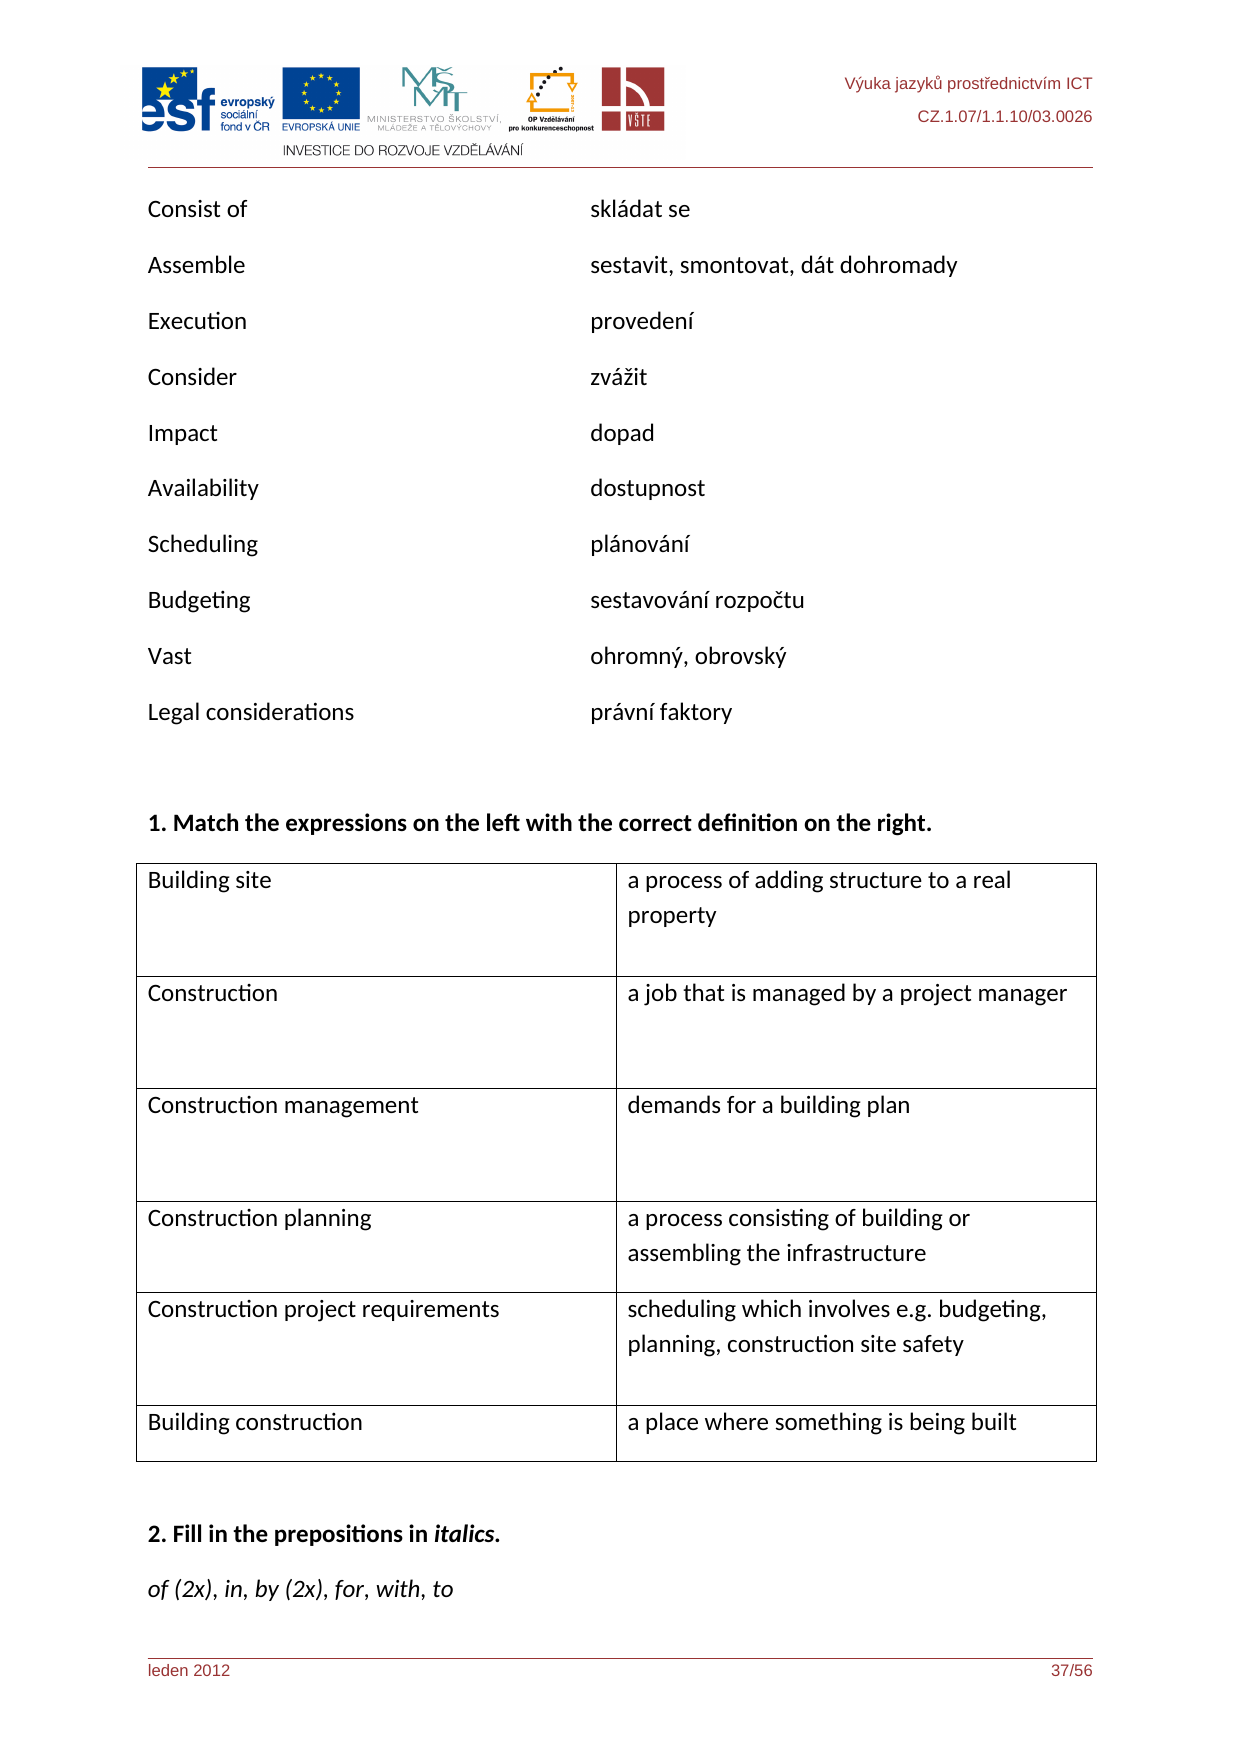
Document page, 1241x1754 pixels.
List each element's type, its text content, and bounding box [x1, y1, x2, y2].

table_cell Building construction [137, 1406, 616, 1461]
text Availability dostupnost [148, 472, 1093, 503]
table_cell Construction [137, 977, 616, 1088]
text Vast ohromný, obrovský [148, 640, 1093, 671]
table_cell scheduling which involves e.g. budgeting, planning, construction site safety [617, 1293, 1096, 1404]
table_cell a job that is managed by a project manager [617, 977, 1096, 1088]
text Legal considerations právní faktory [148, 696, 1093, 726]
table_cell demands for a building plan [617, 1089, 1096, 1201]
table_cell Construction project requirements [137, 1293, 616, 1404]
text of (2x), in, by (2x), for, with, to [148, 1573, 1093, 1604]
table_cell a place where something is being built [617, 1406, 1096, 1461]
table_cell Construction planning [137, 1202, 616, 1292]
text Impact dopad [148, 417, 1093, 447]
text Consider zvážit [148, 361, 1093, 391]
text Consist of skládat se [148, 193, 1093, 224]
table_cell a process consisting of building or assembling the infrastructure [617, 1202, 1096, 1292]
text Scheduling plánování [148, 528, 1093, 559]
table_header Building site [137, 864, 616, 976]
text 2. Fill in the prepositions in italics. [148, 1518, 1093, 1548]
table_header a process of adding structure to a real property [617, 864, 1096, 976]
text Assemble sestavit, smontovat, dát dohromady [148, 249, 1093, 280]
table_cell Construction management [137, 1089, 616, 1201]
text Execution provedení [148, 305, 1093, 336]
text 1. Match the expressions on the left with the correct definition on the right. [148, 807, 1093, 838]
picture [120, 65, 686, 160]
text Budgeting sestavování rozpočtu [148, 584, 1093, 615]
